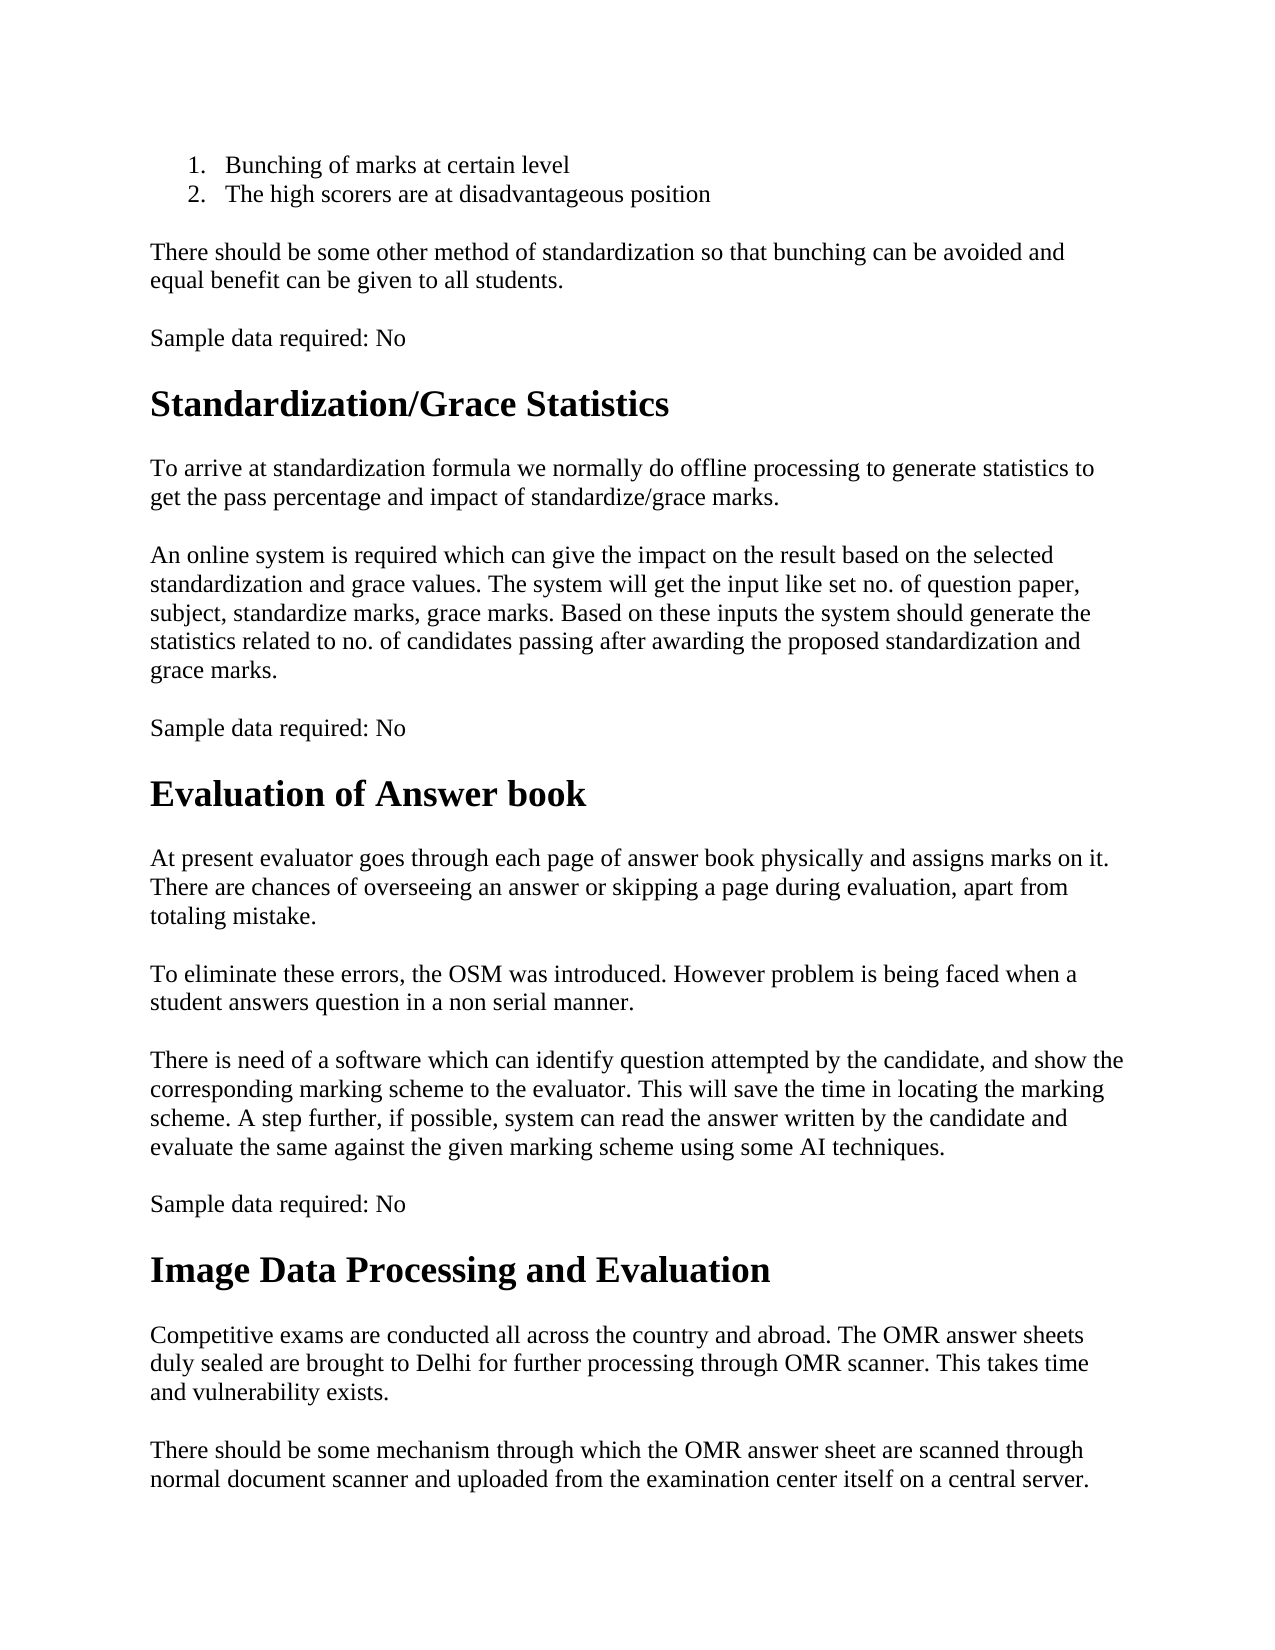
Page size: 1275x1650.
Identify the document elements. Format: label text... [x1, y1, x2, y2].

text Competitive exams are conducted all across the country and abroad. The OMR answer sheets duly sealed are brought to Delhi for further processing through OMR scanner. This takes time and vulnerability exists. [150, 1320, 1125, 1406]
text Sample data required: No [150, 713, 1125, 742]
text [150, 1435, 1125, 1493]
subtitle Evaluation of Answer book [150, 771, 1125, 814]
text There is need of a software which can identify question attempted by the candidate, and show the corresponding marking scheme to the evaluator. This will save the time in locating the marking scheme. A step further, if possible, system can read the answer written by the candidate and evaluate the same against the given marking scheme using some AI techniques. [150, 1045, 1125, 1160]
text To arrive at standardization formula we normally do offline processing to generate statistics to get the pass percentage and impact of standardize/grace marks. [150, 453, 1125, 511]
text An online system is required which can give the impact on the result based on the selected standardization and grace values. The system will get the input like set no. of question paper, subject, standardize marks, grace marks. Based on these inputs the system should generate the statistics related to no. of candidates passing after awarding the proposed standardization and grace marks. [150, 540, 1125, 684]
text Sample data required: No [150, 323, 1125, 352]
list The high scorers are at disadvantageous position [187, 179, 1125, 207]
subtitle Standardization/Grace Statistics [150, 381, 1125, 424]
text Sample data required: No [150, 1189, 1125, 1218]
text At present evaluator goes through each page of answer book physically and assigns marks on it. There are chances of overseeing an answer or skipping a page during evaluation, apart from totaling mistake. [150, 843, 1125, 929]
text There should be some other method of standardization so that bunching can be avoided and equal benefit can be given to all students. [150, 237, 1125, 294]
text To eliminate these errors, the OSM was introduced. However problem is being faced when a student answers question in a non serial manner. [150, 959, 1125, 1016]
subtitle Image Data Processing and Evaluation [150, 1247, 1125, 1291]
list Bunching of marks at certain level [187, 150, 1125, 179]
